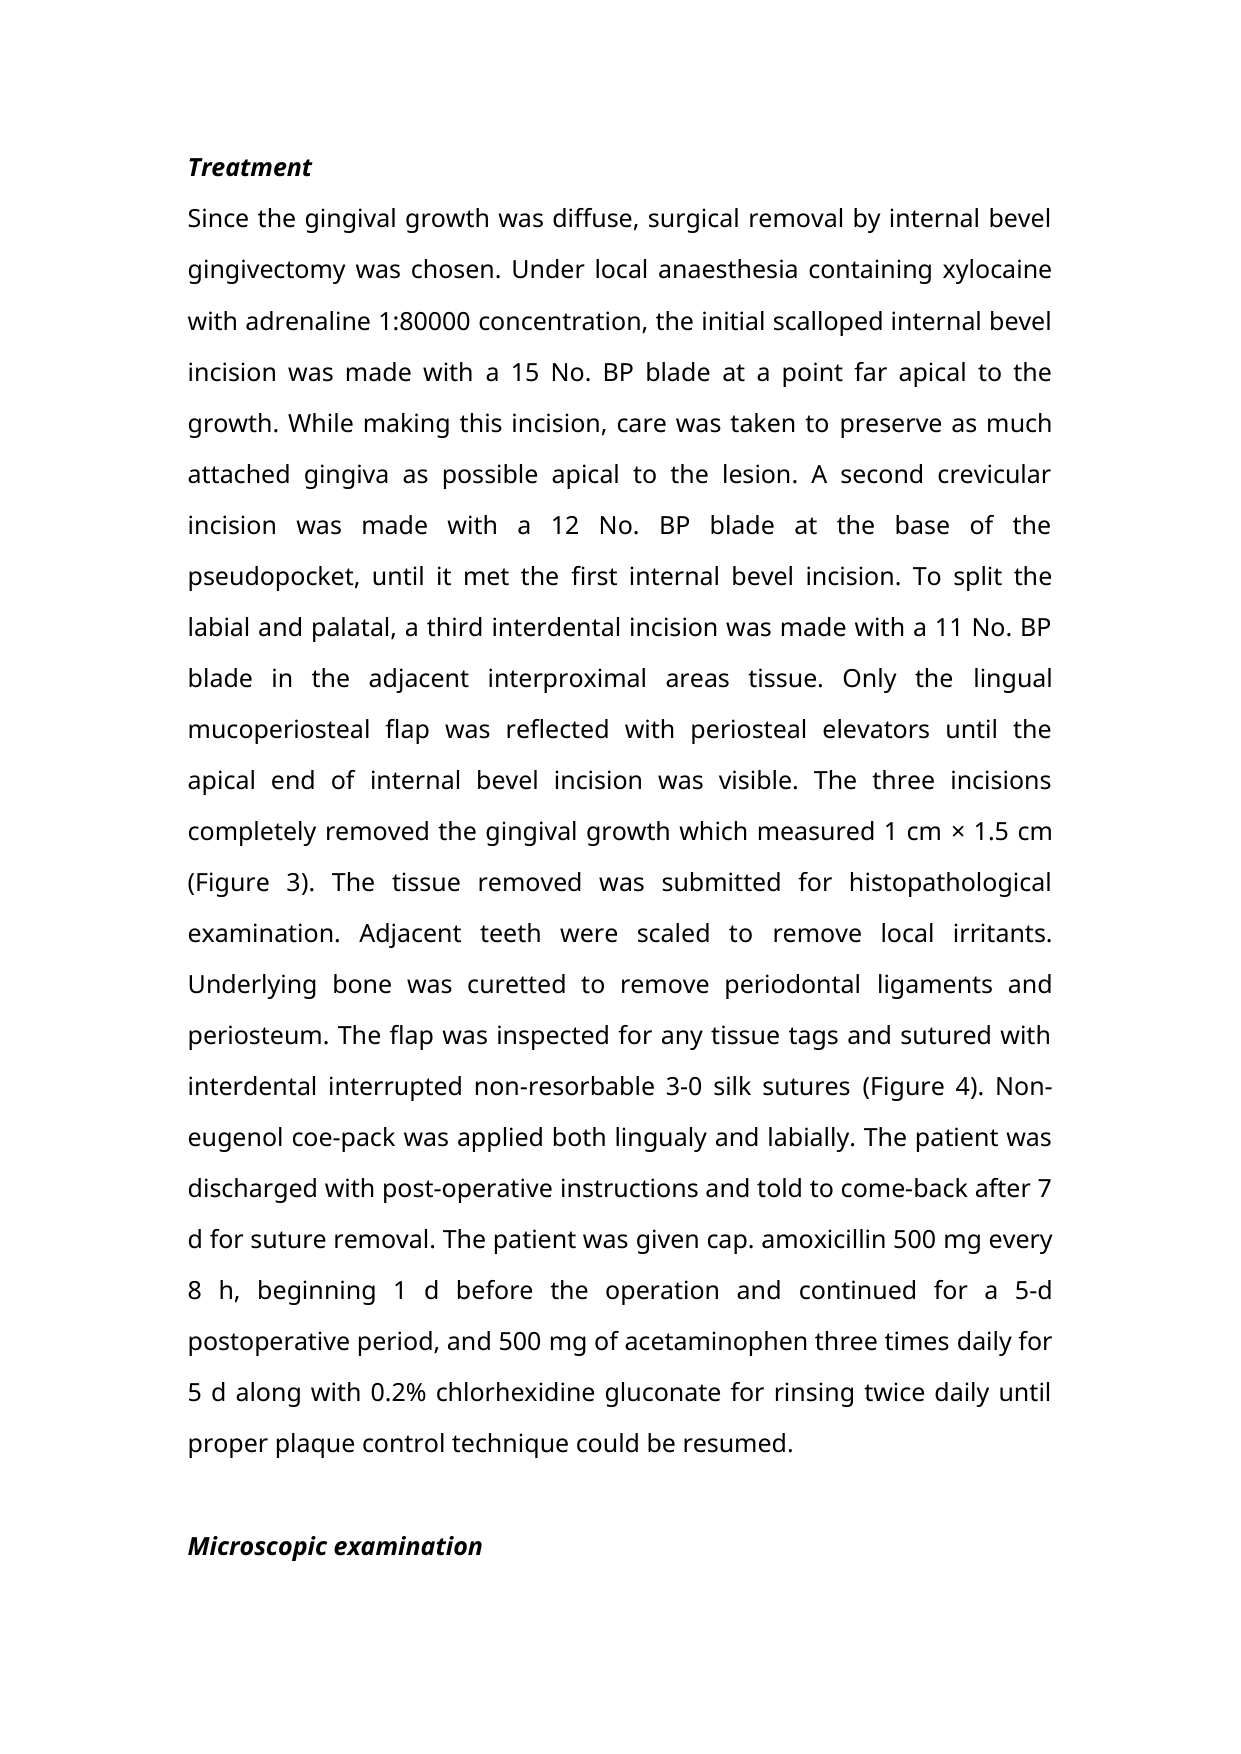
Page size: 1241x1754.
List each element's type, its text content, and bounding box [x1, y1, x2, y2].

text Treatment [187, 150, 1053, 184]
text Since the gingival growth was diffuse, surgical removal by internal bevel gingivectomy was chosen. Under local anaesthesia containing xylocaine with adrenaline 1:80000 concentration, the initial scalloped internal bevel incision was made with a 15 No. BP blade at a point far apical to the growth. While making this incision, care was taken to preserve as much attached gingiva as possible apical to the lesion. A second crevicular incision was made with a 12 No. BP blade at the base of the pseudopocket, until it met the first internal bevel incision. To split the labial and palatal, a third interdental incision was made with a 11 No. BP blade in the adjacent interproximal areas tissue. Only the lingual mucoperiosteal flap was reflected with periosteal elevators until the apical end of internal bevel incision was visible. The three incisions completely removed the gingival growth which measured 1 cm × 1.5 cm (Figure 3). The tissue removed was submitted for histopathological examination. Adjacent teeth were scaled to remove local irritants. Underlying bone was curetted to remove periodontal ligaments and periosteum. The flap was inspected for any tissue tags and sutured with interdental interrupted non-resorbable 3-0 silk sutures (Figure 4). Non-eugenol coe-pack was applied both lingualy and labially. The patient was discharged with post-operative instructions and told to come-back after 7 d for suture removal. The patient was given cap. amoxicillin 500 mg every 8 h, beginning 1 d before the operation and continued for a 5-d postoperative period, and 500 mg of acetaminophen three times daily for 5 d along with 0.2% chlorhexidine gluconate for rinsing twice daily until proper plaque control technique could be resumed. [187, 201, 1053, 1460]
text Microscopic examination [187, 1528, 1053, 1562]
